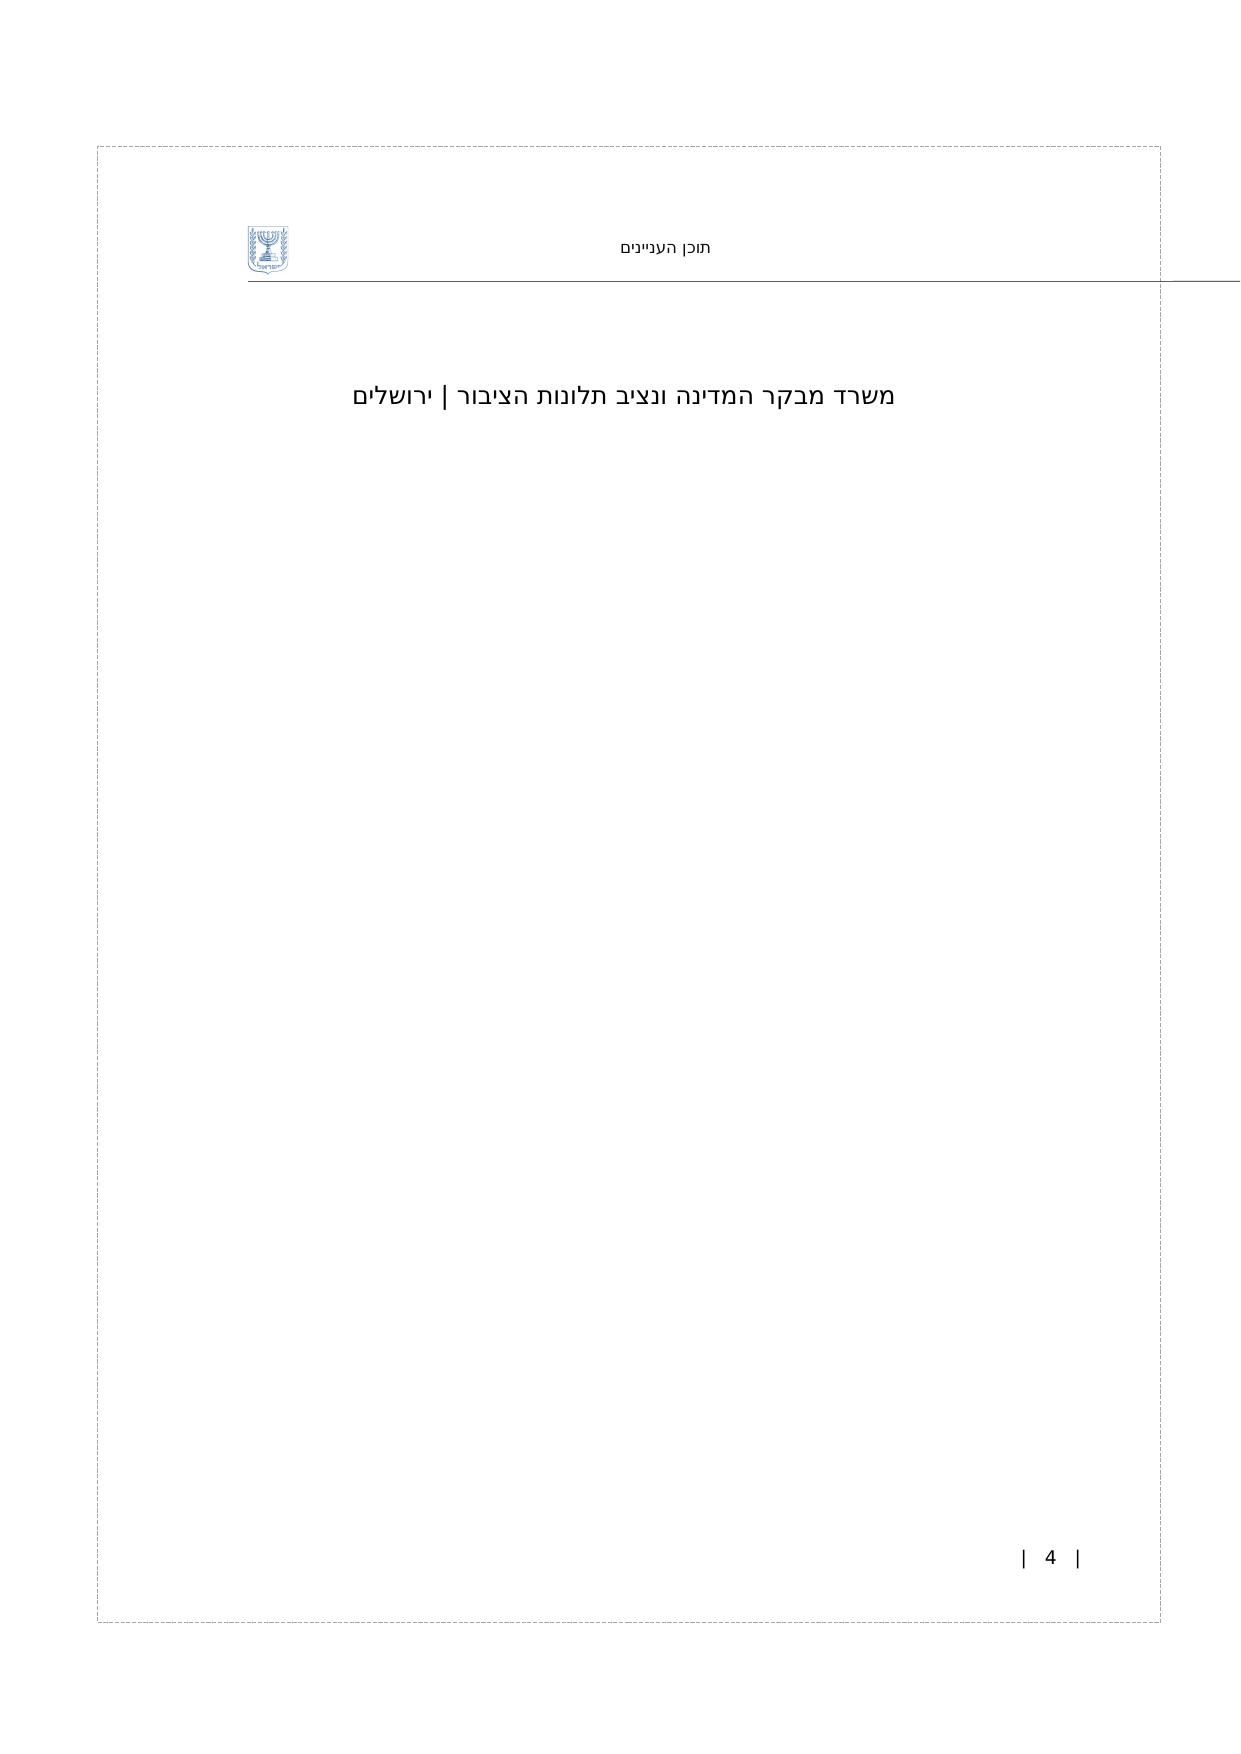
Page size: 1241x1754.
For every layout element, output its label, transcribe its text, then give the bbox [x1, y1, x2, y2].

text משרד מבקר המדינה ונציב תלונות הציבור | ירושלים [236, 381, 1004, 411]
